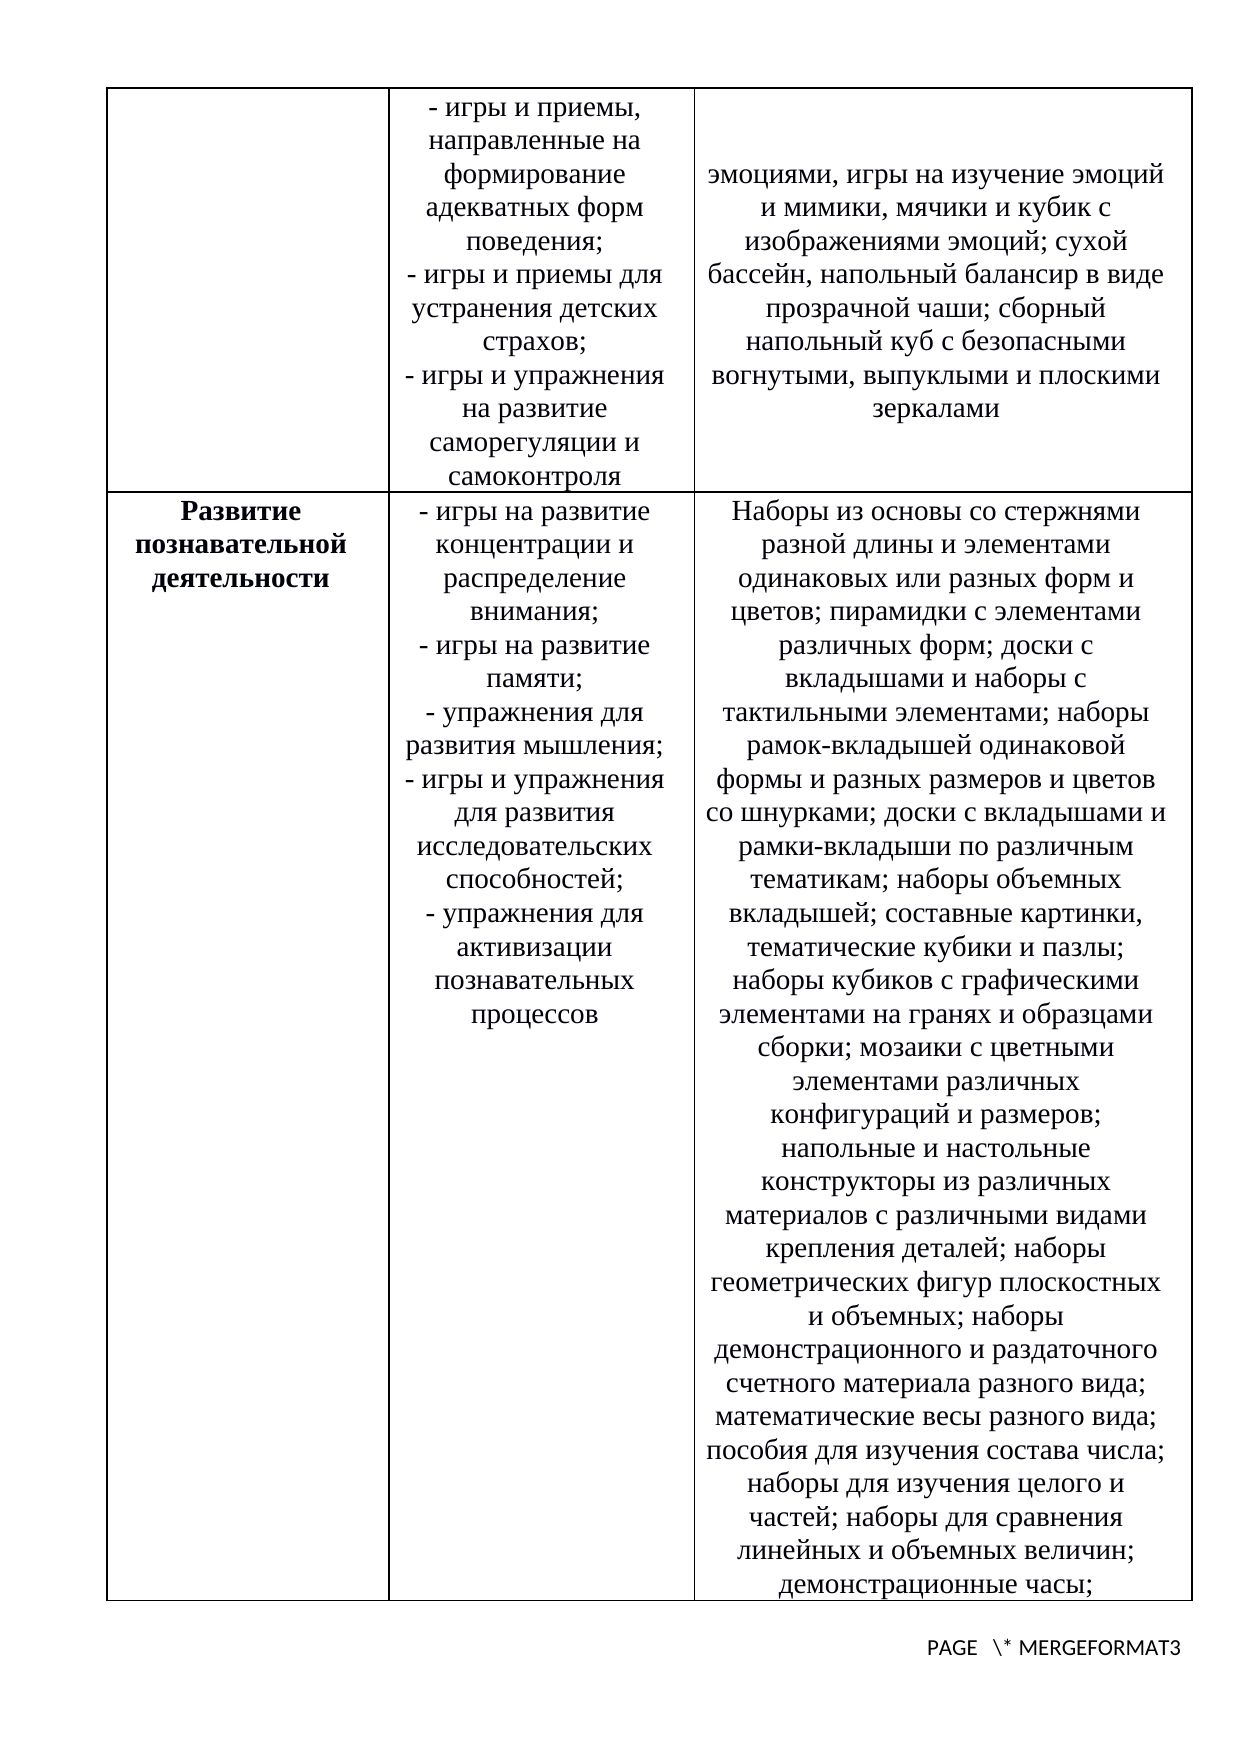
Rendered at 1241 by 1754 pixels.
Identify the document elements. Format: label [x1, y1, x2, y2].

table_cell [390, 493, 694, 1599]
table_cell [108, 493, 388, 1599]
table_cell [108, 89, 388, 491]
table_cell [695, 89, 1191, 491]
table_cell [390, 89, 694, 491]
table_cell [695, 493, 1191, 1599]
